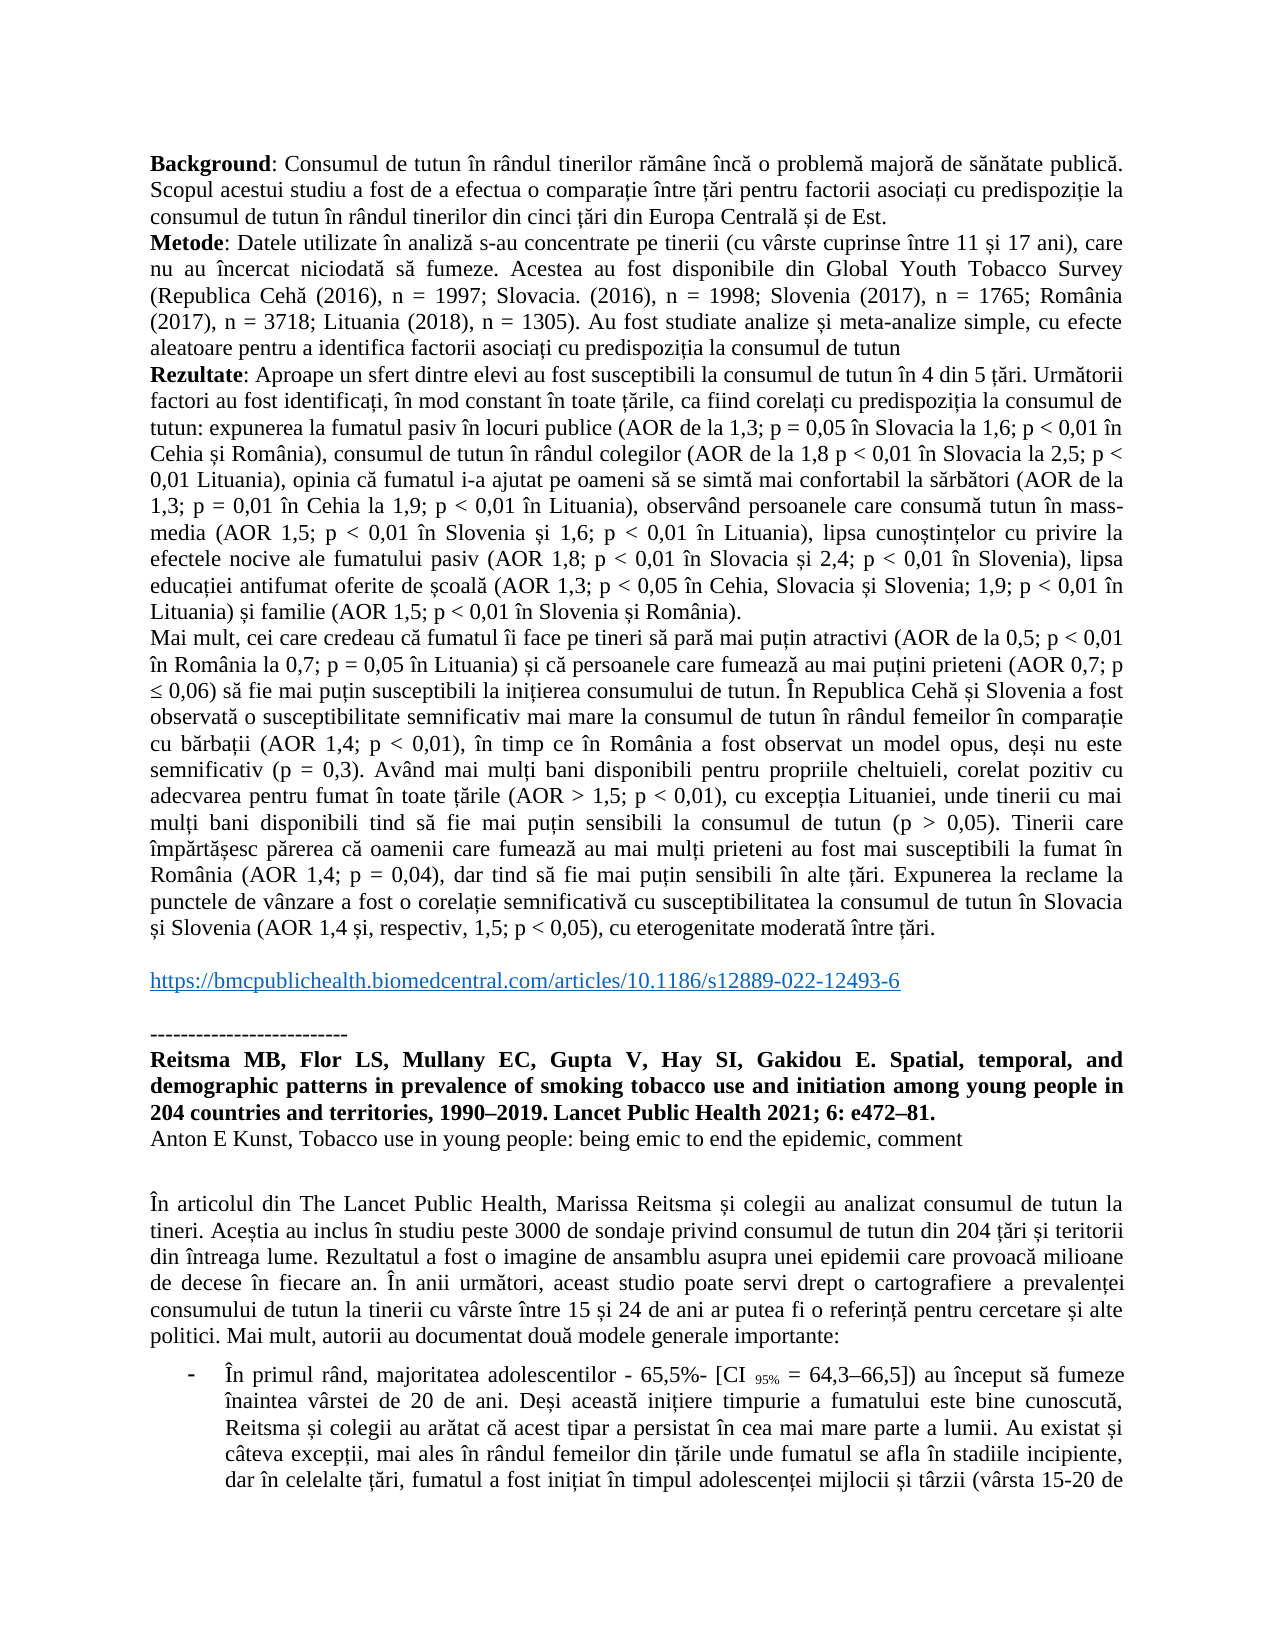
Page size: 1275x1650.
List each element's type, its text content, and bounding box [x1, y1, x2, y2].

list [187, 1361, 1125, 1493]
text În articolul din The Lancet Public Health, Marissa Reitsma și colegii au analizat consumul de tutun la tineri. Aceștia au inclus în studiu peste 3000 de sondaje privind consumul de tutun din 204 țări și teritorii din întreaga lume. Rezultatul a fost o imagine de ansamblu asupra unei epidemii care provoacă milioane de decese în fiecare an. În anii următori, aceast studio poate servi drept o cartografiere a prevalenței consumului de tutun la tinerii cu vârste între 15 și 24 de ani ar putea fi o referință pentru cercetare și alte politici. Mai mult, autorii au documentat două modele generale importante: [150, 1190, 1125, 1348]
text Rezultate: Aproape un sfert dintre elevi au fost susceptibili la consumul de tutun în 4 din 5 țări. Următorii factori au fost identificați, în mod constant în toate țările, ca fiind corelați cu predispoziția la consumul de tutun: expunerea la fumatul pasiv în locuri publice (AOR de la 1,3; p = 0,05 în Slovacia la 1,6; p < 0,01 în Cehia și România), consumul de tutun în rândul colegilor (AOR de la 1,8 p < 0,01 în Slovacia la 2,5; p < 0,01 Lituania), opinia că fumatul i-a ajutat pe oameni să se simtă mai confortabil la sărbători (AOR de la 1,3; p = 0,01 în Cehia la 1,9; p < 0,01 în Lituania), observând persoanele care consumă tutun în mass-media (AOR 1,5; p < 0,01 în Slovenia și 1,6; p < 0,01 în Lituania), lipsa cunoștințelor cu privire la efectele nocive ale fumatului pasiv (AOR 1,8; p < 0,01 în Slovacia și 2,4; p < 0,01 în Slovenia), lipsa educației antifumat oferite de școală (AOR 1,3; p < 0,05 în Cehia, Slovacia și Slovenia; 1,9; p < 0,01 în Lituania) și familie (AOR 1,5; p < 0,01 în Slovenia și România). [150, 361, 1125, 624]
text Reitsma MB, Flor LS, Mullany EC, Gupta V, Hay SI, Gakidou E. Spatial, temporal, and demographic patterns in prevalence of smoking tobacco use and initiation among young people in 204 countries and territories, 1990–2019. Lancet Public Health 2021; 6: e472–81. [150, 1046, 1125, 1125]
text -------------------------- [150, 1020, 1125, 1046]
text Mai mult, cei care credeau că fumatul îi face pe tineri să pară mai puțin atractivi (AOR de la 0,5; p < 0,01 în România la 0,7; p = 0,05 în Lituania) și că persoanele care fumează au mai puțini prieteni (AOR 0,7; p ≤ 0,06) să fie mai puțin susceptibili la inițierea consumului de tutun. În Republica Cehă și Slovenia a fost observată o susceptibilitate semnificativ mai mare la consumul de tutun în rândul femeilor în comparație cu bărbații (AOR 1,4; p < 0,01), în timp ce în România a fost observat un model opus, deși nu este semnificativ (p = 0,3). Având mai mulți bani disponibili pentru propriile cheltuieli, corelat pozitiv cu adecvarea pentru fumat în toate țările (AOR > 1,5; p < 0,01), cu excepția Lituaniei, unde tinerii cu mai mulți bani disponibili tind să fie mai puțin sensibili la consumul de tutun (p > 0,05). Tinerii care împărtășesc părerea că oamenii care fumează au mai mulți prieteni au fost mai susceptibili la fumat în România (AOR 1,4; p = 0,04), dar tind să fie mai puțin sensibili în alte țări. Expunerea la reclame la punctele de vânzare a fost o corelație semnificativă cu susceptibilitatea la consumul de tutun în Slovacia și Slovenia (AOR 1,4 și, respectiv, 1,5; p < 0,05), cu eterogenitate moderată între țări. [150, 624, 1125, 941]
text https://bmcpublichealth.biomedcentral.com/articles/10.1186/s12889-022-12493-6 [150, 967, 1125, 993]
text Anton E Kunst, Tobacco use in young people: being emic to end the epidemic, comment [150, 1125, 1125, 1151]
text Metode: Datele utilizate în analiză s-au concentrate pe tinerii (cu vârste cuprinse între 11 și 17 ani), care nu au încercat niciodată să fumeze. Acestea au fost disponibile din Global Youth Tobacco Survey (Republica Cehă (2016), n = 1997; Slovacia. (2016), n = 1998; Slovenia (2017), n = 1765; România (2017), n = 3718; Lituania (2018), n = 1305). Au fost studiate analize și meta-analize simple, cu efecte aleatoare pentru a identifica factorii asociați cu predispoziția la consumul de tutun [150, 229, 1125, 361]
text Background: Consumul de tutun în rândul tinerilor rămâne încă o problemă majoră de sănătate publică. Scopul acestui studiu a fost de a efectua o comparație între țări pentru factorii asociați cu predispoziție la consumul de tutun în rândul tinerilor din cinci țări din Europa Centrală și de Est. [150, 150, 1125, 229]
